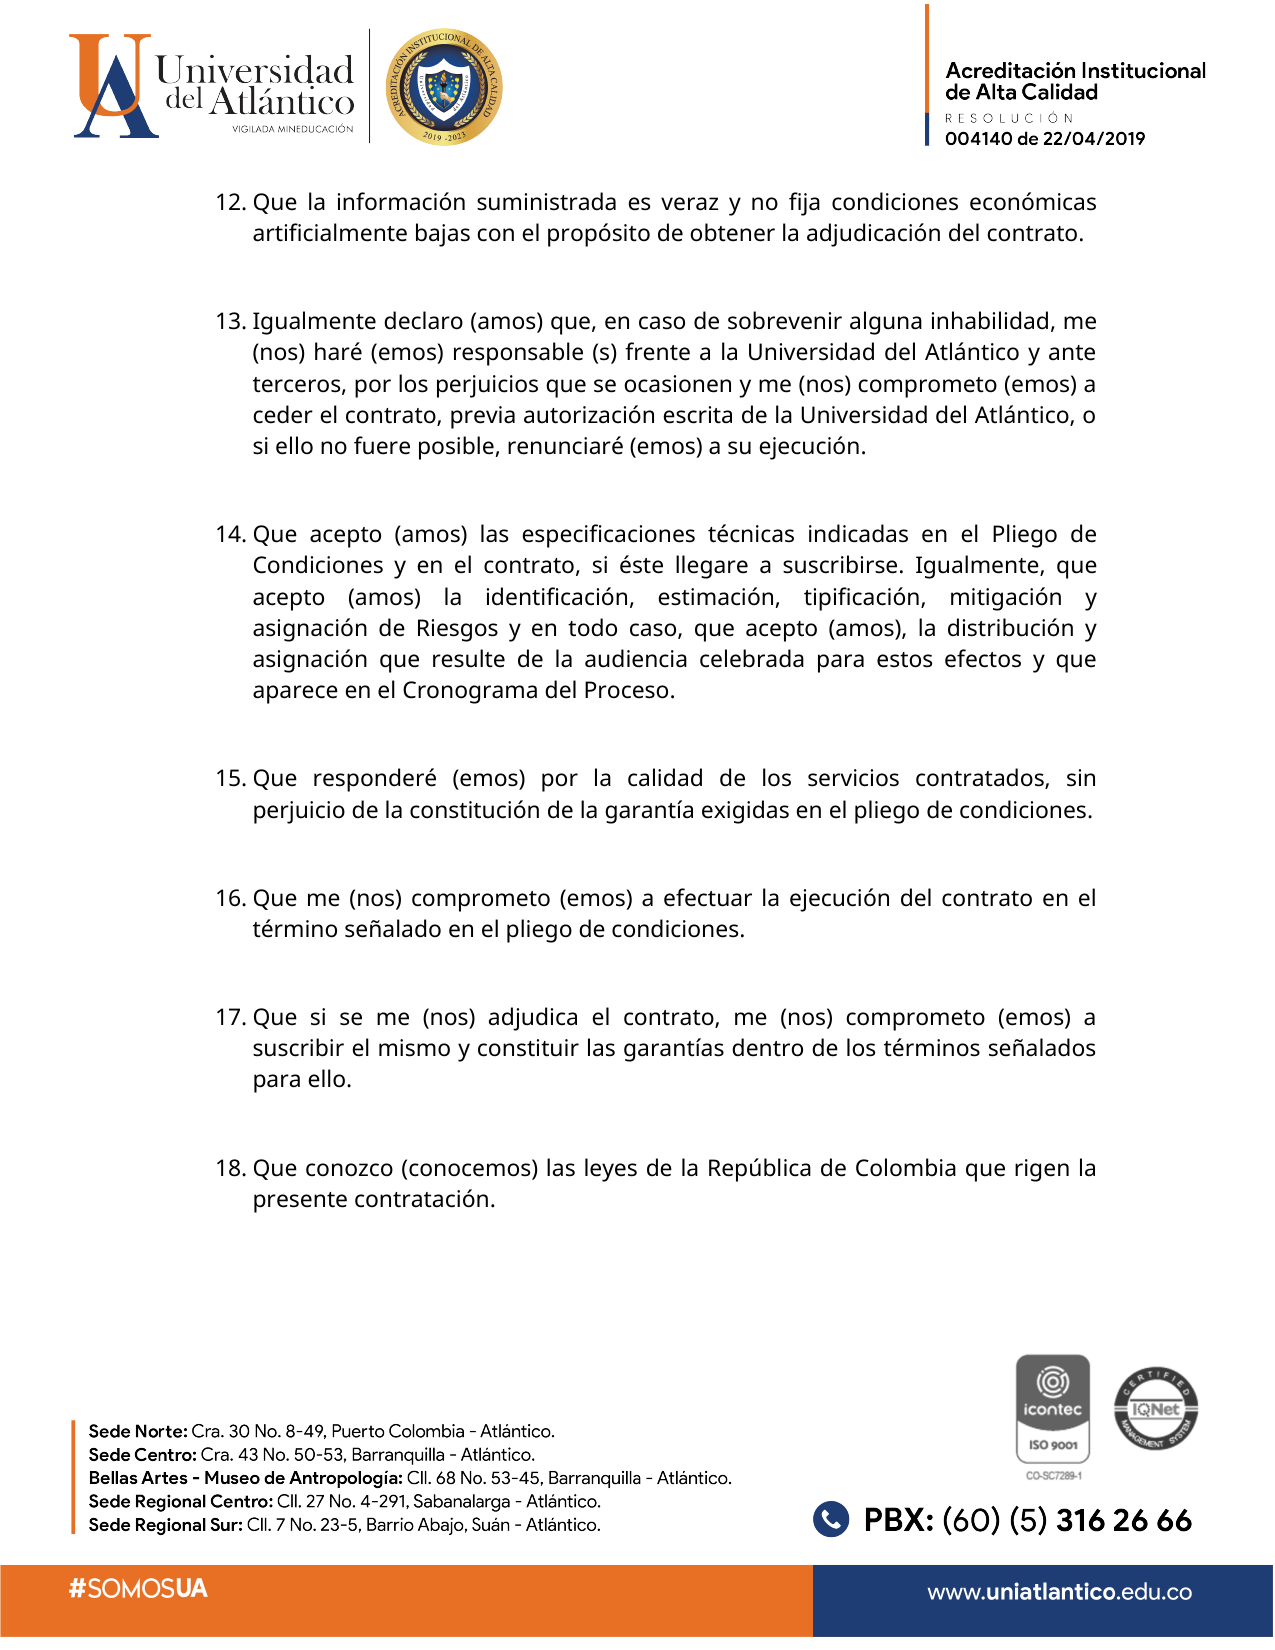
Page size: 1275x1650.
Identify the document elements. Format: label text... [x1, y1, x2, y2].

picture [0, 1347, 1273, 1637]
picture [925, 4, 1206, 146]
list Que la información suministrada es veraz y no fija condiciones económicas artificialmente bajas con el propósito de obtener la adjudicación del contrato. [215, 186, 1098, 248]
list Igualmente declaro (amos) que, en caso de sobrevenir alguna inhabilidad, me (nos) haré (emos) responsable (s) frente a la Universidad del Atlántico y ante terceros, por los perjuicios que se ocasionen y me (nos) comprometo (emos) a ceder el contrato, previa autorización escrita de la Universidad del Atlántico, o si ello no fuere posible, renunciaré (emos) a su ejecución. [215, 305, 1098, 461]
list Que conozco (conocemos) las leyes de la República de Colombia que rigen la presente contratación. [215, 1151, 1098, 1214]
list Que si se me (nos) adjudica el contrato, me (nos) comprometo (emos) a suscribir el mismo y constituir las garantías dentro de los términos señalados para ello. [215, 1001, 1098, 1095]
list Que responderé (emos) por la calidad de los servicios contratados, sin perjuicio de la constitución de la garantía exigidas en el pliego de condiciones. [215, 762, 1098, 825]
list Que acepto (amos) las especificaciones técnicas indicadas en el Pliego de Condiciones y en el contrato, si éste llegare a suscribirse. Igualmente, que acepto (amos) la identificación, estimación, tipificación, mitigación y asignación de Riesgos y en todo caso, que acepto (amos), la distribución y asignación que resulte de la audiencia celebrada para estos efectos y que aparece en el Cronograma del Proceso. [215, 518, 1098, 706]
list Que me (nos) comprometo (emos) a efectuar la ejecución del contrato en el término señalado en el pliego de condiciones. [215, 882, 1098, 944]
picture [69, 28, 503, 146]
